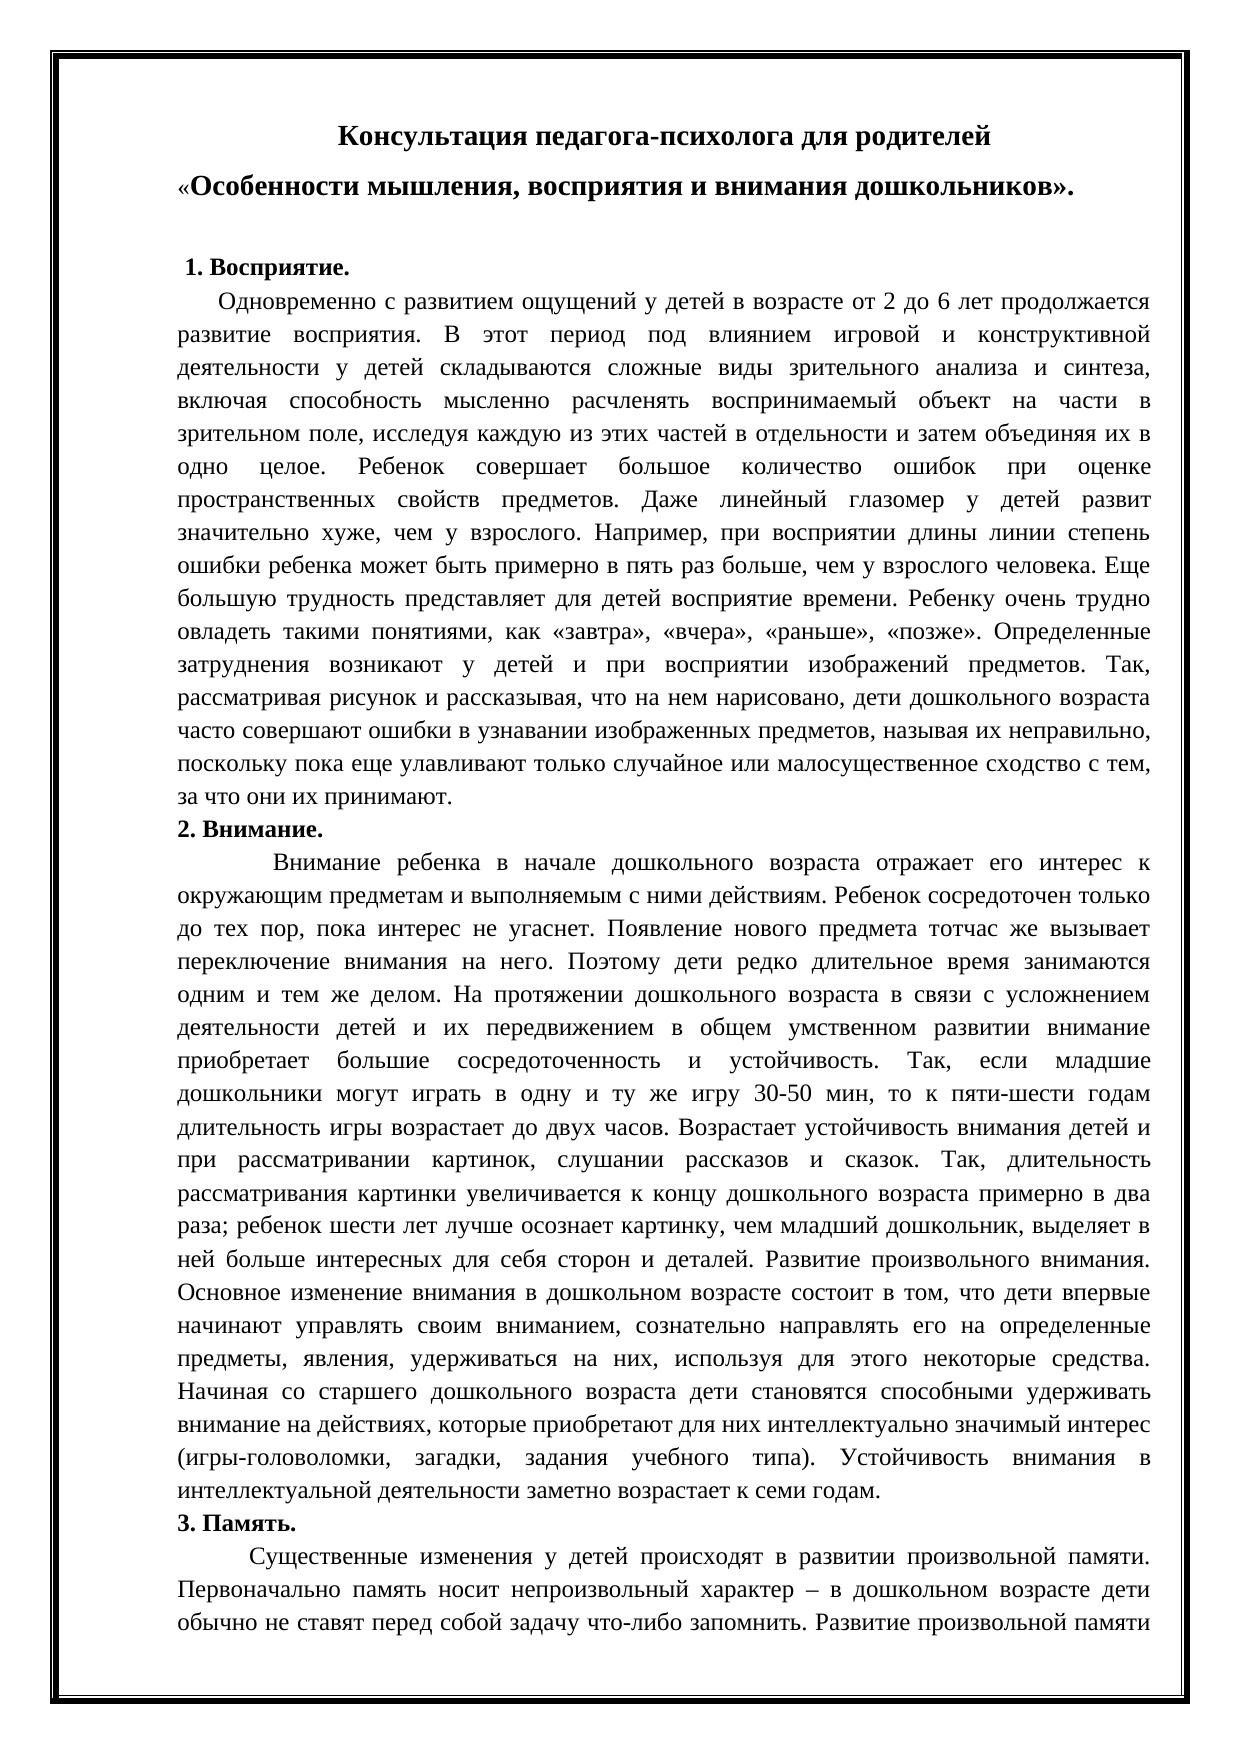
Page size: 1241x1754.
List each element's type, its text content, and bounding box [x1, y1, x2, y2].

text 1. Восприятие. [177, 252, 1152, 281]
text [177, 1541, 1152, 1636]
text 3. Память. [177, 1508, 1152, 1537]
text Консультация педагога-психолога для родителей [177, 118, 1152, 152]
text Внимание ребенка в начале дошкольного возраста отражает его интерес к окружающим предметам и выполняемым с ними действиям. Ребенок сосредоточен только до тех пор, пока интерес не угаснет. Появление нового предмета тотчас же вызывает переключение внимания на него. Поэтому дети редко длительное время занимаются одним и тем же делом. На протяжении дошкольного возраста в связи с усложнением деятельности детей и их передвижением в общем умственном развитии внимание приобретает большие сосредоточенность и устойчивость. Так, если младшие дошкольники могут играть в одну и ту же игру 30-50 мин, то к пяти-шести годам длительность игры возрастает до двух часов. Возрастает устойчивость внимания детей и при рассматривании картинок, слушании рассказов и сказок. Так, длительность рассматривания картинки увеличивается к концу дошкольного возраста примерно в два раза; ребенок шести лет лучше осознает картинку, чем младший дошкольник, выделяет в ней больше интересных для себя сторон и деталей. Развитие произвольного внимания. Основное изменение внимания в дошкольном возрасте состоит в том, что дети впервые начинают управлять своим вниманием, сознательно направлять его на определенные предметы, явления, удерживаться на них, используя для этого некоторые средства. Начиная со старшего дошкольного возраста дети становятся способными удерживать внимание на действиях, которые приобретают для них интеллектуально значимый интерес (игры-головоломки, загадки, задания учебного типа). Устойчивость внимания в интеллектуальной деятельности заметно возрастает к семи годам. [177, 847, 1152, 1503]
text 2. Внимание. [177, 814, 1152, 843]
text «Особенности мышления, восприятия и внимания дошкольников». [177, 168, 1152, 202]
text Одновременно с развитием ощущений у детей в возрасте от 2 до 6 лет продолжается развитие восприятия. В этот период под влиянием игровой и конструктивной деятельности у детей складываются сложные виды зрительного анализа и синтеза, включая способность мысленно расчленять воспринимаемый объект на части в зрительном поле, исследуя каждую из этих частей в отдельности и затем объединяя их в одно целое. Ребенок совершает большое количество ошибок при оценке пространственных свойств предметов. Даже линейный глазомер у детей развит значительно хуже, чем у взрослого. Например, при восприятии длины линии степень ошибки ребенка может быть примерно в пять раз больше, чем у взрослого человека. Еще большую трудность представляет для детей восприятие времени. Ребенку очень трудно овладеть такими понятиями, как «завтра», «вчера», «раньше», «позже». Определенные затруднения возникают у детей и при восприятии изображений предметов. Так, рассматривая рисунок и рассказывая, что на нем нарисовано, дети дошкольного возраста часто совершают ошибки в узнавании изображенных предметов, называя их неправильно, поскольку пока еще улавливают только случайное или малосущественное сходство с тем, за что они их принимают. [177, 286, 1152, 810]
